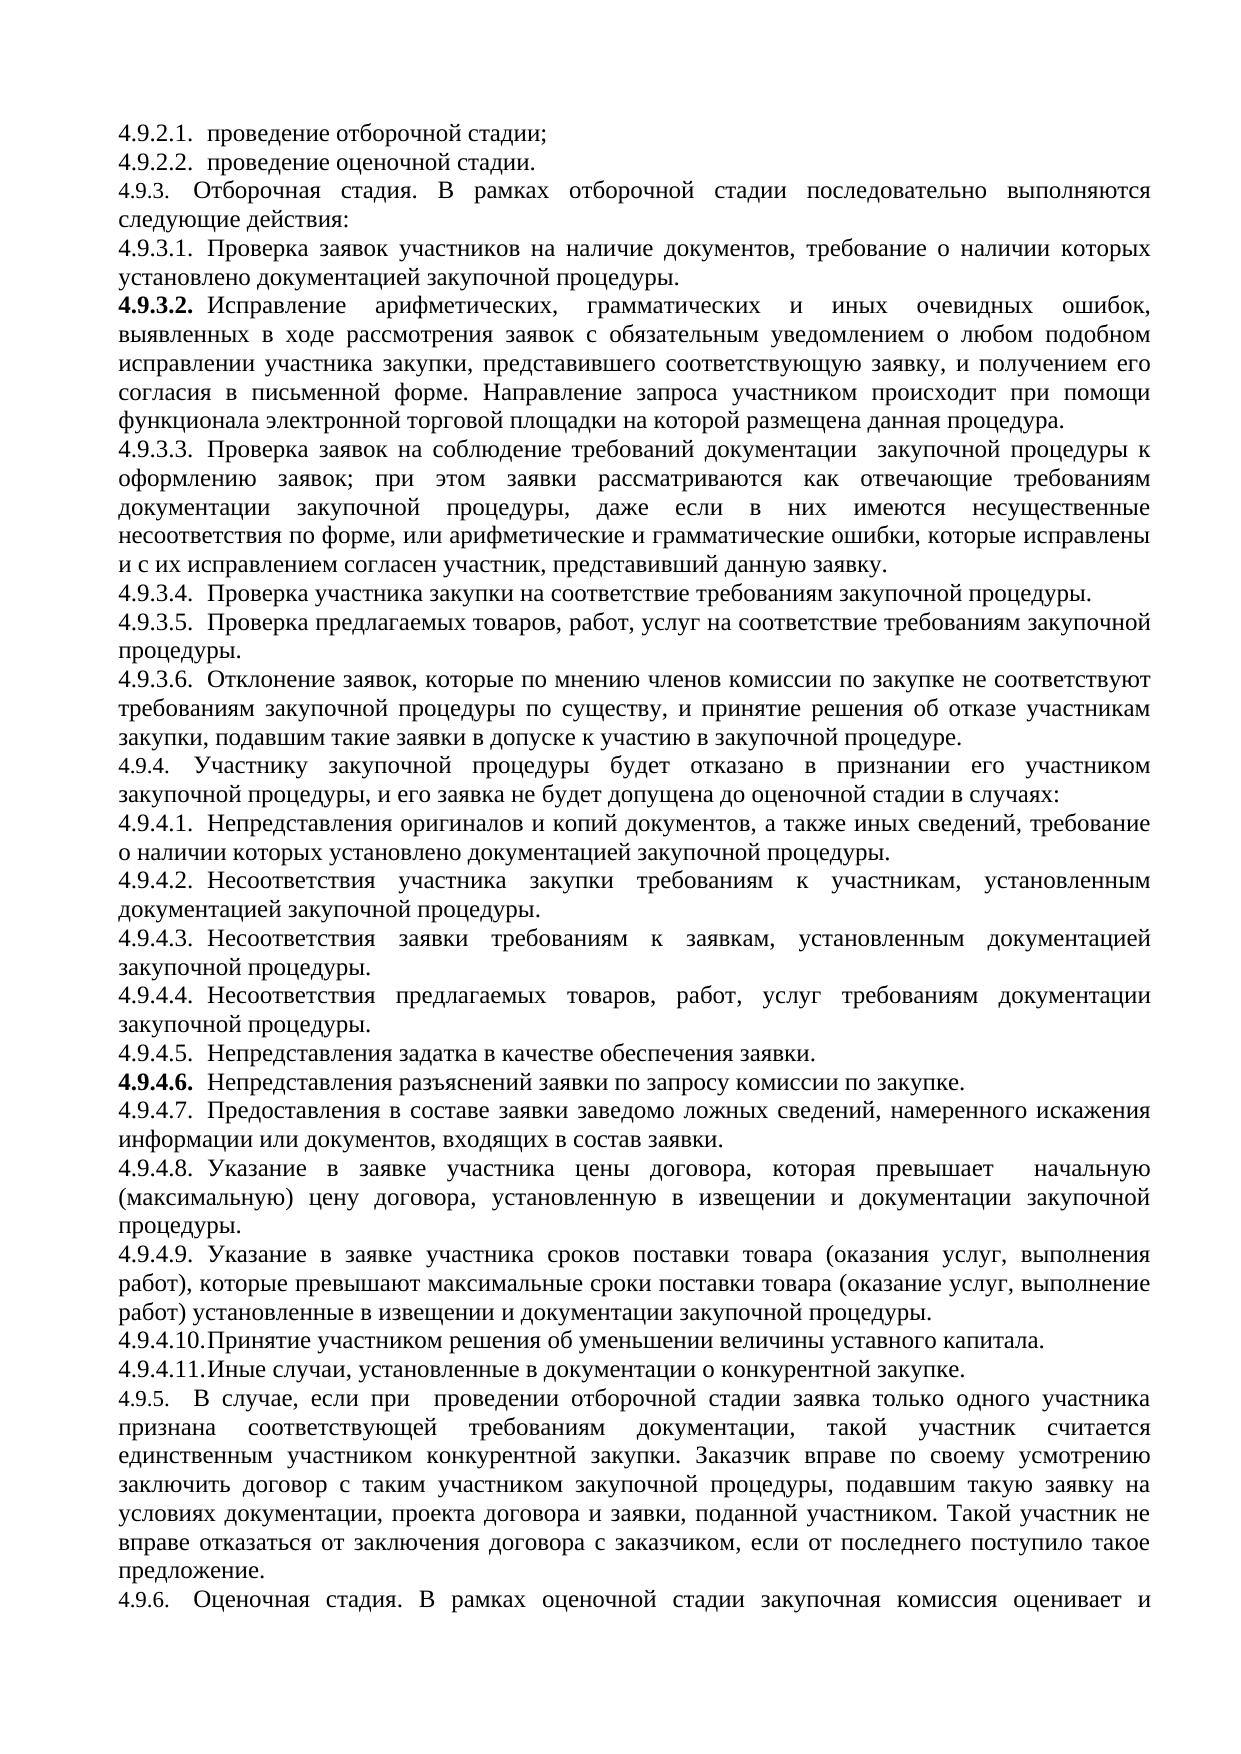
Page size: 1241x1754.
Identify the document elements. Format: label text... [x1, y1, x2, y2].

list проведение оценочной стадии. [118, 147, 1152, 176]
list Несоответствия участника закупки требованиям к участникам, установленным документацией закупочной процедуры. [118, 866, 1152, 923]
list Непредставления разъяснений заявки по запросу комиссии по закупке. [118, 1067, 1152, 1096]
list Указание в заявке участника сроков поставки товара (оказания услуг, выполнения работ), которые превышают максимальные сроки поставки товара (оказание услуг, выполнение работ) установленные в извещении и документации закупочной процедуры. [118, 1239, 1152, 1326]
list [118, 1584, 1152, 1613]
list Непредставления задатка в качестве обеспечения заявки. [118, 1038, 1152, 1067]
list Отклонение заявок, которые по мнению членов комиссии по закупке не соответствуют требованиям закупочной процедуры по существу, и принятие решения об отказе участникам закупки, подавшим такие заявки в допуске к участию в закупочной процедуре. [118, 664, 1152, 751]
list Несоответствия предлагаемых товаров, работ, услуг требованиям документации закупочной процедуры. [118, 981, 1152, 1038]
list Предоставления в составе заявки заведомо ложных сведений, намеренного искажения информации или документов, входящих в состав заявки. [118, 1096, 1152, 1153]
list Непредставления оригиналов и копий документов, а также иных сведений, требование о наличии которых установлено документацией закупочной процедуры. [118, 808, 1152, 866]
list Иные случаи, установленные в документации о конкурентной закупке. [118, 1354, 1152, 1383]
list В случае, если при проведении отборочной стадии заявка только одного участника признана соответствующей требованиям документации, такой участник считается единственным участником конкурентной закупки. Заказчик вправе по своему усмотрению заключить договор с таким участником закупочной процедуры, подавшим такую заявку на условиях документации, проекта договора и заявки, поданной участником. Такой участник не вправе отказаться от заключения договора с заказчиком, если от последнего поступило такое предложение. [118, 1383, 1152, 1584]
list Проверка заявок на соблюдение требований документации закупочной процедуры к оформлению заявок; при этом заявки рассматриваются как отвечающие требованиям документации закупочной процедуры, даже если в них имеются несущественные несоответствия по форме, или арифметические и грамматические ошибки, которые исправлены и с их исправлением согласен участник, представивший данную заявку. [118, 434, 1152, 578]
list Участнику закупочной процедуры будет отказано в признании его участником закупочной процедуры, и его заявка не будет допущена до оценочной стадии в случаях: [118, 751, 1152, 808]
list Указание в заявке участника цены договора, которая превышает начальную (максимальную) цену договора, установленную в извещении и документации закупочной процедуры. [118, 1153, 1152, 1239]
list Проверка участника закупки на соответствие требованиям закупочной процедуры. [118, 578, 1152, 607]
list Исправление арифметических, грамматических и иных очевидных ошибок, выявленных в ходе рассмотрения заявок с обязательным уведомлением о любом подобном исправлении участника закупки, представившего соответствующую заявку, и получением его согласия в письменной форме. Направление запроса участником происходит при помощи функционала электронной торговой площадки на которой размещена данная процедура. [118, 291, 1152, 434]
list Принятие участником решения об уменьшении величины уставного капитала. [118, 1326, 1152, 1354]
list проведение отборочной стадии; [118, 118, 1152, 147]
list Несоответствия заявки требованиям к заявкам, установленным документацией закупочной процедуры. [118, 923, 1152, 981]
list Проверка заявок участников на наличие документов, требование о наличии которых установлено документацией закупочной процедуры. [118, 233, 1152, 291]
list Проверка предлагаемых товаров, работ, услуг на соответствие требованиям закупочной процедуры. [118, 607, 1152, 664]
list Отборочная стадия. В рамках отборочной стадии последовательно выполняются следующие действия: [118, 176, 1152, 233]
